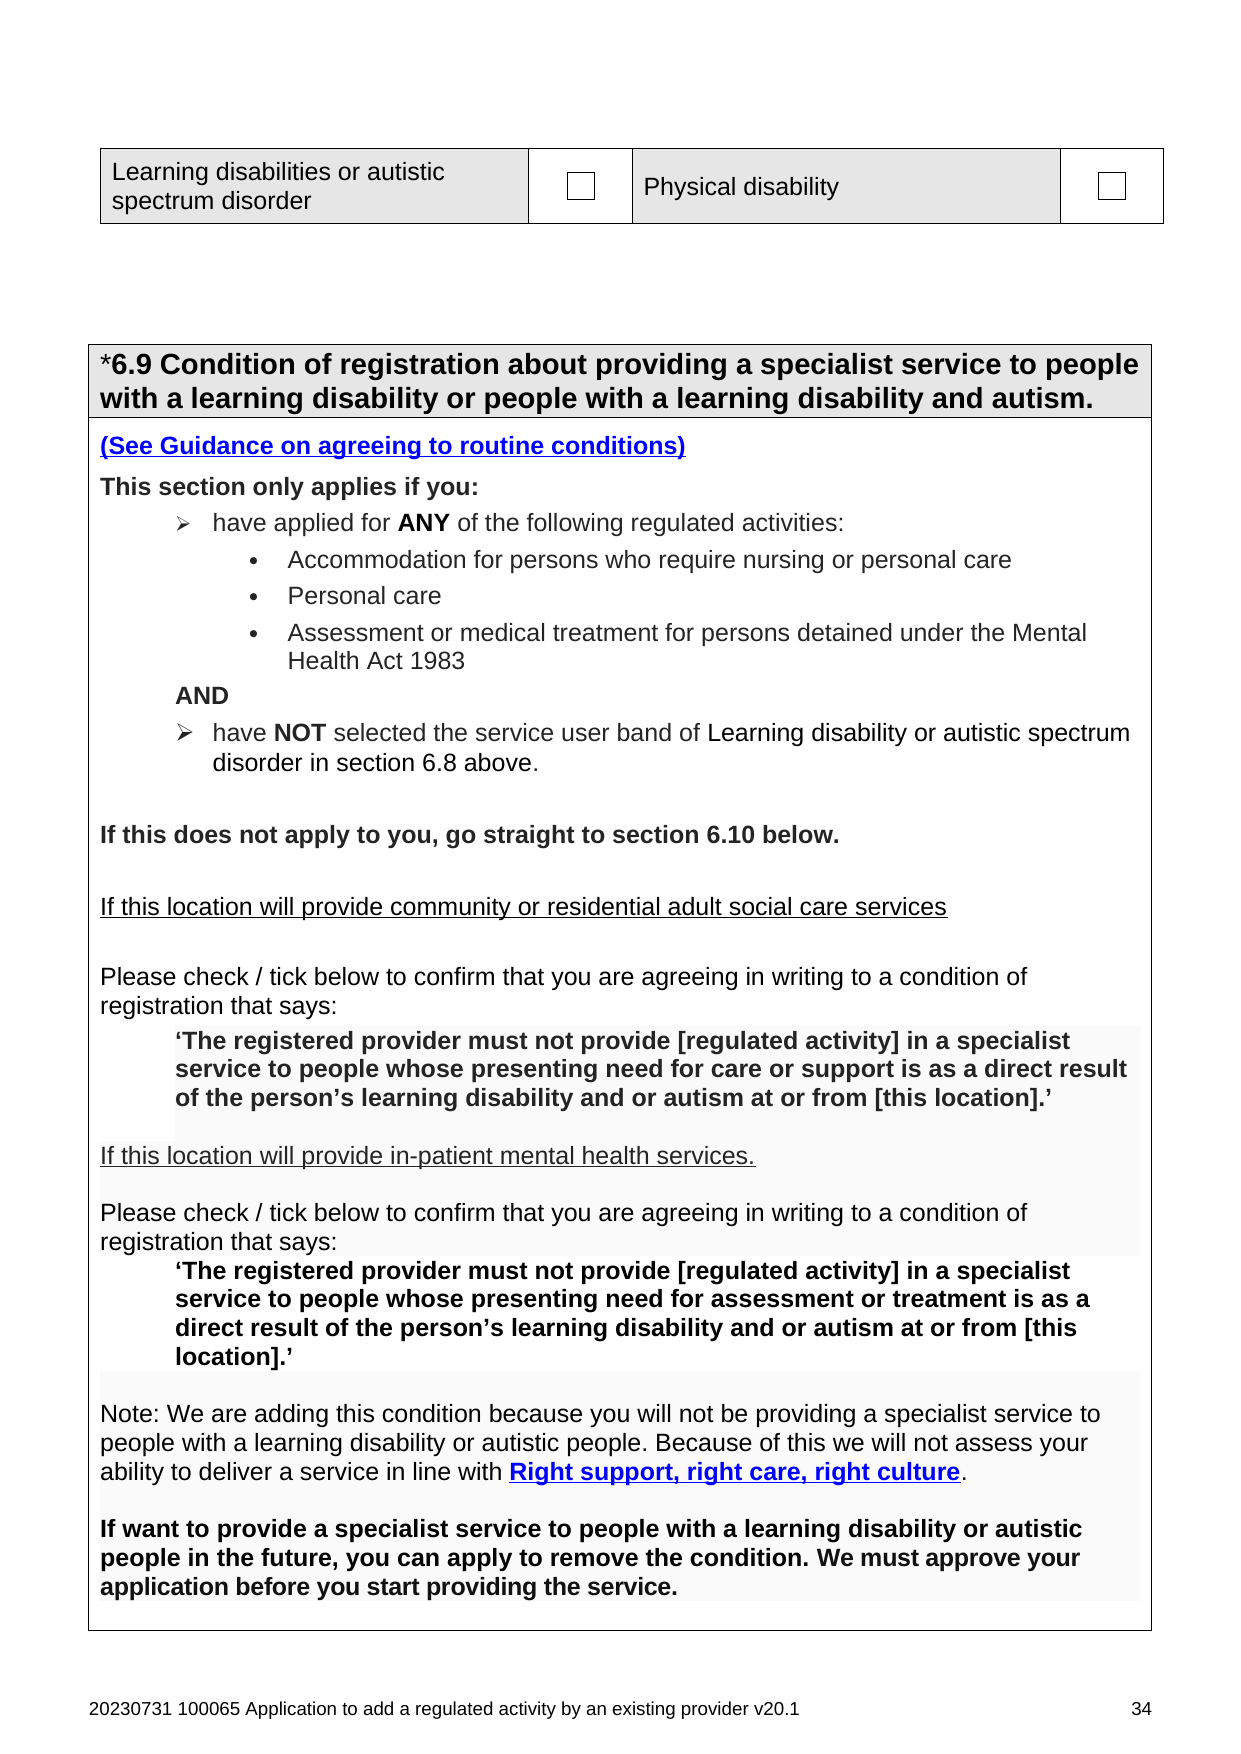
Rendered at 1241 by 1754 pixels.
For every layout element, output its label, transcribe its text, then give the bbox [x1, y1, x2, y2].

table_cell Physical disability [633, 149, 1060, 223]
table_cell Learning disabilities or autistic spectrum disorder [101, 149, 528, 223]
table_cell [529, 149, 632, 223]
table_header *6.9 Condition of registration about providing a specialist service to people with a learning disability or people with a learning disability and autism. [89, 345, 1151, 417]
table_cell [1061, 149, 1163, 223]
table_cell (See Guidance on agreeing to routine conditions) This section only applies if you: have applied for ANY of the following regulated activities: Accommodation for persons who require nursing or personal care Personal care Assessment or medical treatment for persons detained under the Mental Health Act 1983 AND have NOT selected the service user band of Learning disability or autistic spectrum disorder in section 6.8 above. If this does not apply to you, go straight to section 6.10 below. If this location will provide community or residential adult social care services Please check / tick below to confirm that you are agreeing in writing to a condition of registration that says: ‘The registered provider must not provide [regulated activity] in a specialist service to people whose presenting need for care or support is as a direct result of the person’s learning disability and or autism at or from [this location].’ If this location will provide in-patient mental health services. Please check / tick below to confirm that you are agreeing in writing to a condition of registration that says: ‘The registered provider must not provide [regulated activity] in a specialist service to people whose presenting need for assessment or treatment is as a direct result of the person’s learning disability and or autism at or from [this location].’ Note: We are adding this condition because you will not be providing a specialist service to people with a learning disability or autistic people. Because of this we will not assess your ability to deliver a service in line with Right support, right care, right culture. If want to provide a specialist service to people with a learning disability or autistic people in the future, you can apply to remove the condition. We must approve your application before you start providing the service. [89, 418, 1151, 1629]
